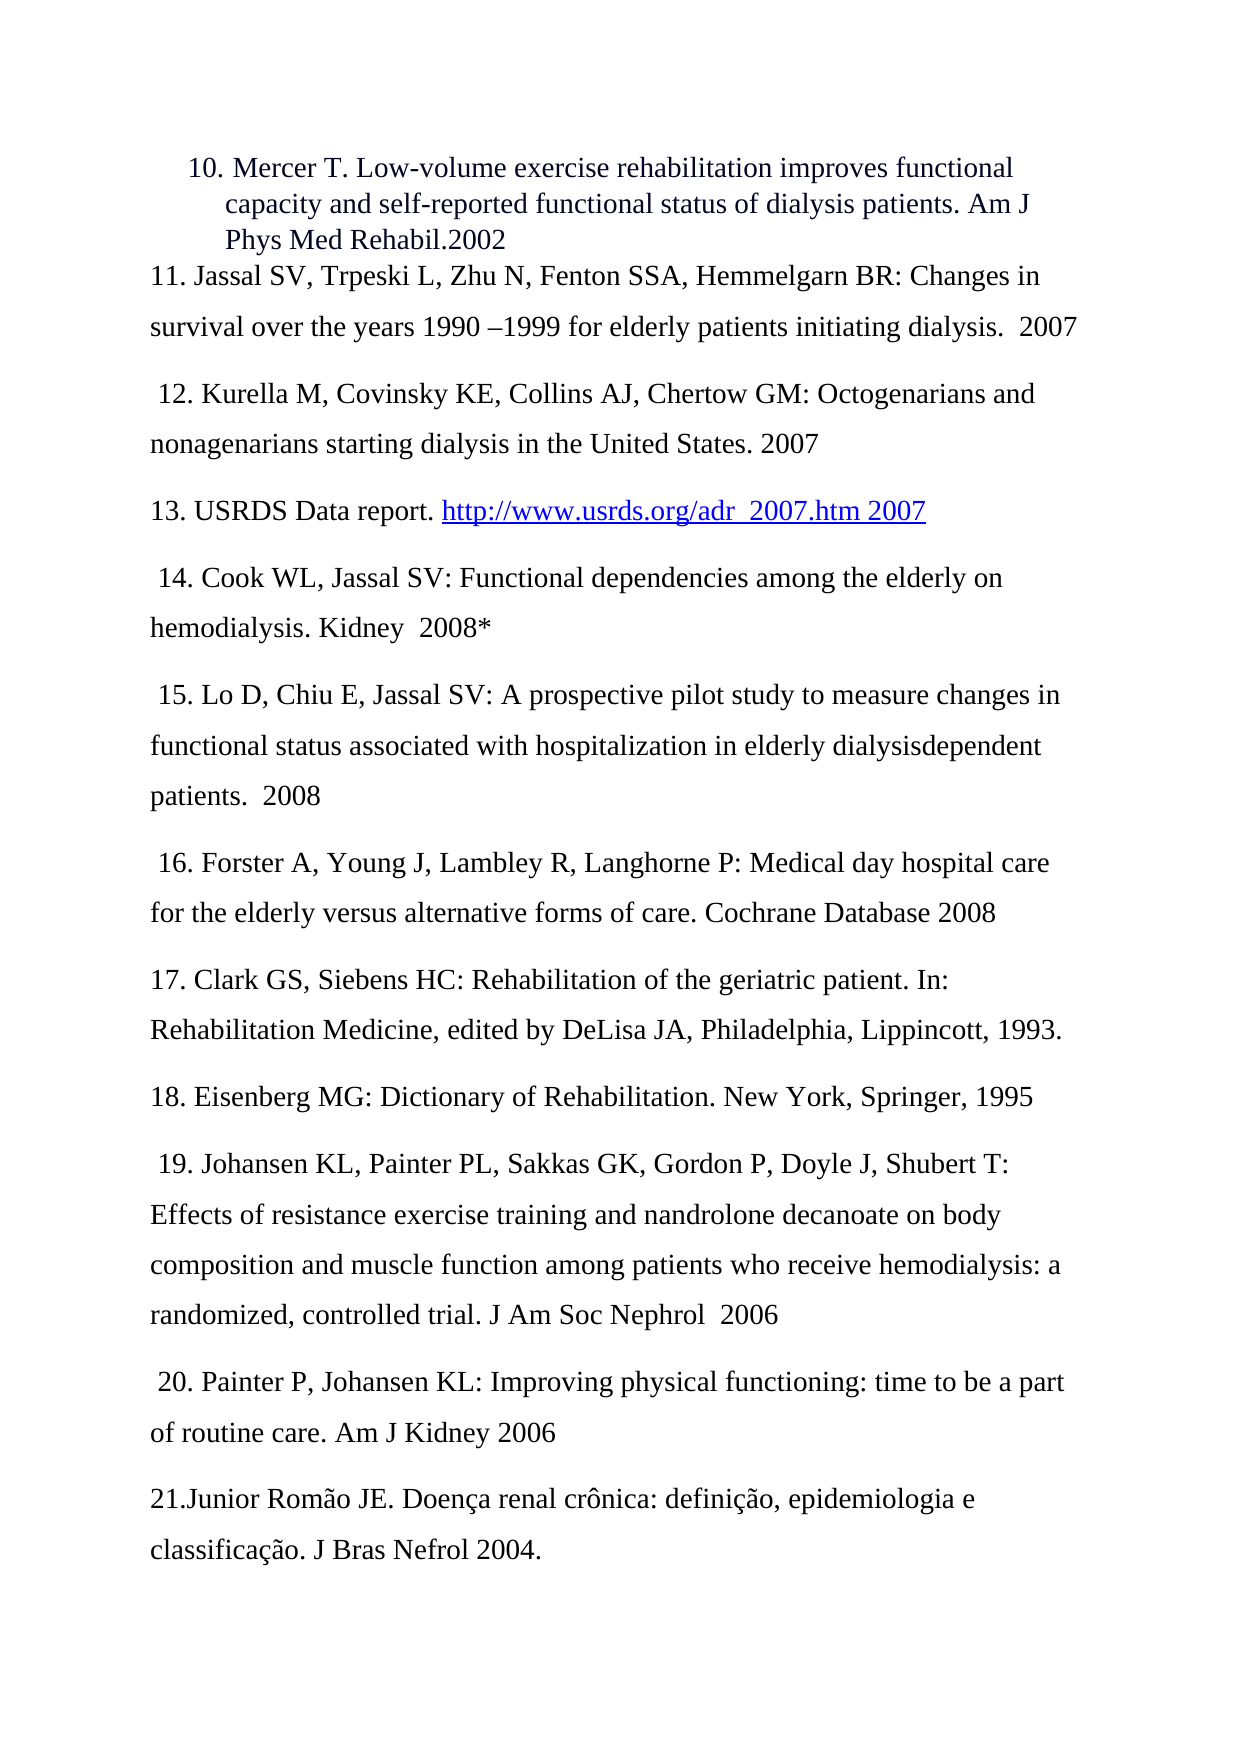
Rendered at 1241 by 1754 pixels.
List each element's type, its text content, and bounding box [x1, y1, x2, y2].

text 12. Kurella M, Covinsky KE, Collins AJ, Chertow GM: Octogenarians and nonagenarians starting dialysis in the United States. 2007 [150, 376, 1090, 459]
text 21.Junior Romão JE. Doença renal crônica: definição, epidemiologia e classificação. J Bras Nefrol 2004. [150, 1482, 1090, 1566]
list Mercer T. Low-volume exercise rehabilitation improves functional capacity and self-reported functional status of dialysis patients. Am J Phys Med Rehabil.2002 [187, 150, 1090, 256]
text 17. Clark GS, Siebens HC: Rehabilitation of the geriatric patient. In: Rehabilitation Medicine, edited by DeLisa JA, Philadelphia, Lippincott, 1993. [150, 962, 1090, 1046]
text 20. Painter P, Johansen KL: Improving physical functioning: time to be a part of routine care. Am J Kidney 2006 [150, 1364, 1090, 1448]
text 15. Lo D, Chiu E, Jassal SV: A prospective pilot study to measure changes in functional status associated with hospitalization in elderly dialysisdependent patients. 2008 [150, 677, 1090, 811]
text 18. Eisenberg MG: Dictionary of Rehabilitation. New York, Springer, 1995 [150, 1079, 1090, 1113]
text 19. Johansen KL, Painter PL, Sakkas GK, Gordon P, Doyle J, Shubert T: Effects of resistance exercise training and nandrolone decanoate on body composition and muscle function among patients who receive hemodialysis: a randomized, controlled trial. J Am Soc Nephrol 2006 [150, 1146, 1090, 1331]
text 13. USRDS Data report. http://www.usrds.org/adr_2007.htm 2007 [150, 493, 1090, 527]
text 16. Forster A, Young J, Lambley R, Langhorne P: Medical day hospital care for the elderly versus alternative forms of care. Cochrane Database 2008 [150, 845, 1090, 929]
text 14. Cook WL, Jassal SV: Functional dependencies among the elderly on hemodialysis. Kidney 2008* [150, 560, 1090, 644]
text 11. Jassal SV, Trpeski L, Zhu N, Fenton SSA, Hemmelgarn BR: Changes in survival over the years 1990 –1999 for elderly patients initiating dialysis. 2007 [150, 258, 1090, 342]
